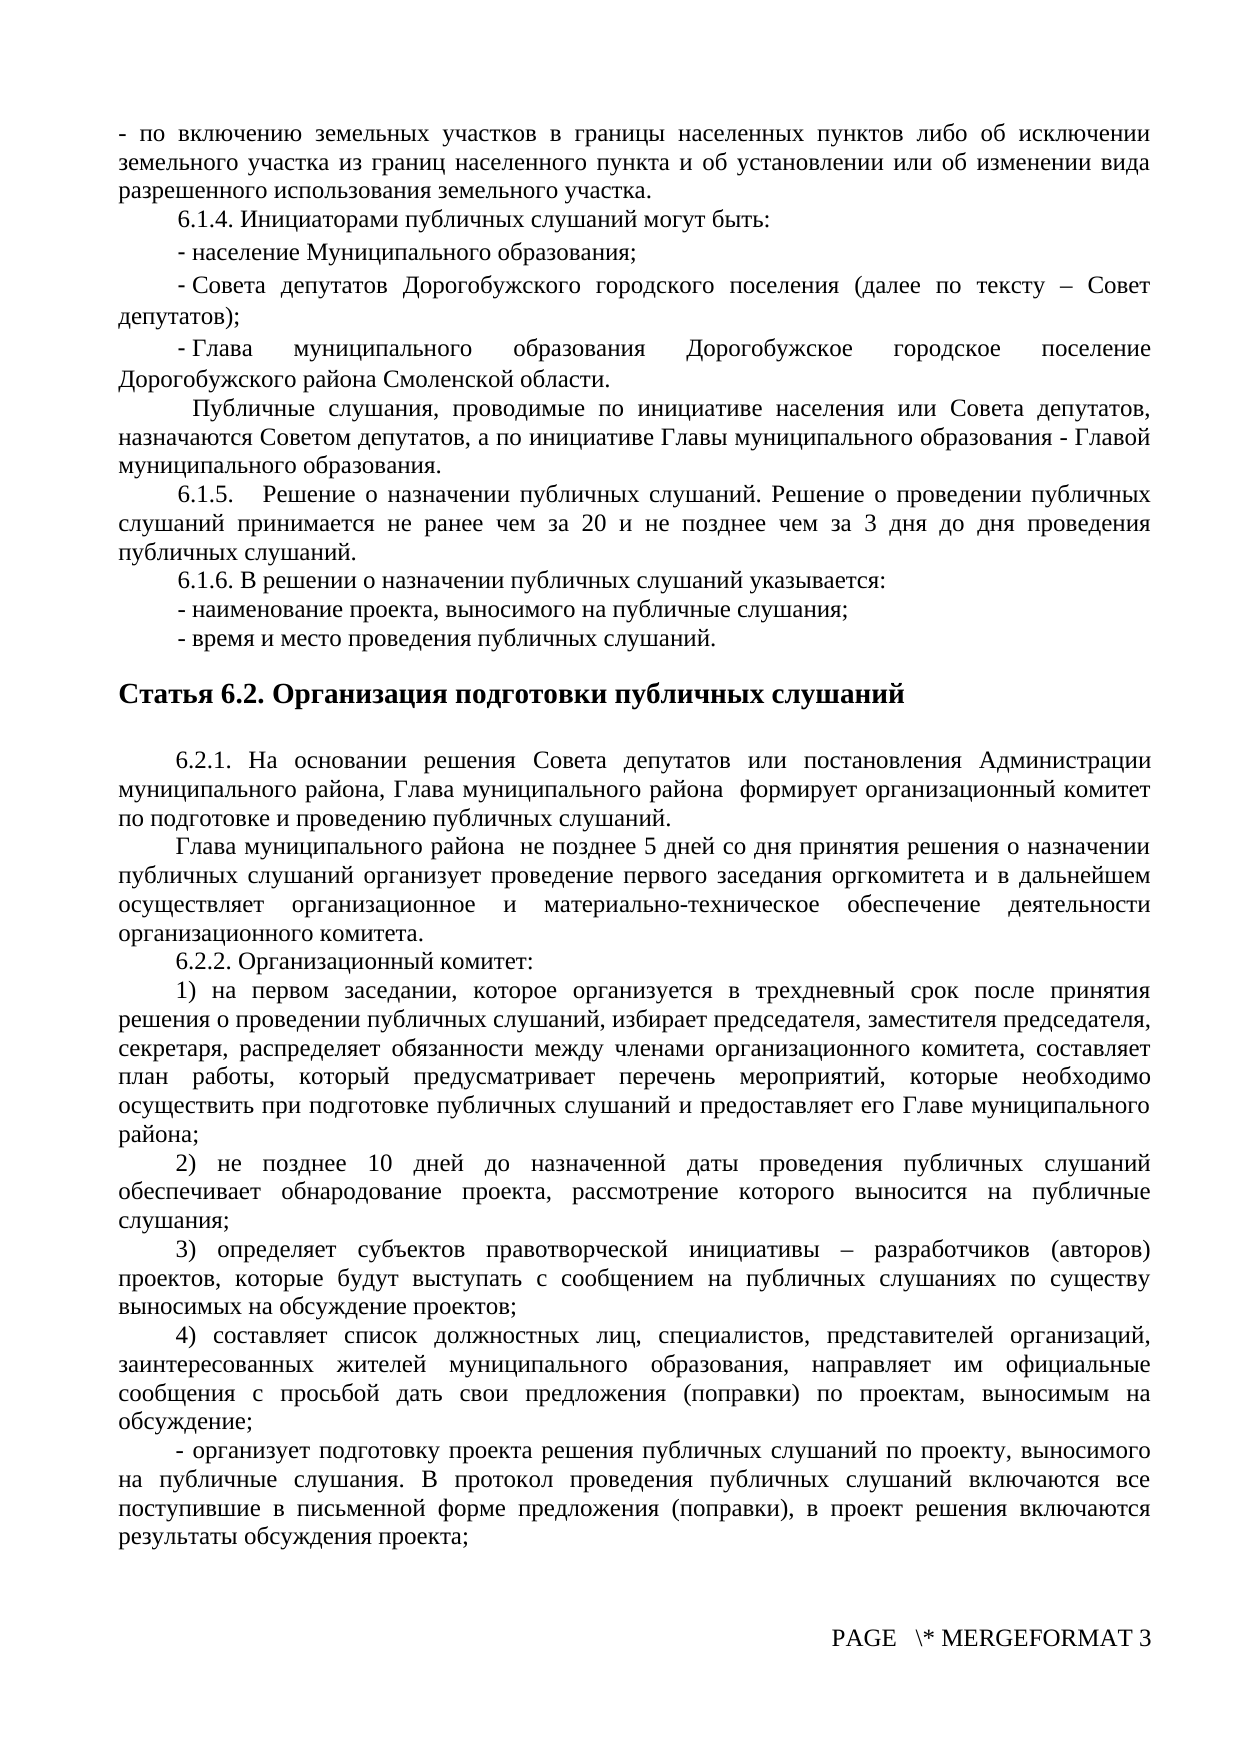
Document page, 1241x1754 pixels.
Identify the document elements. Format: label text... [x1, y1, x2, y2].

text - наименование проекта, выносимого на публичные слушания; [118, 594, 1152, 623]
text - организует подготовку проекта решения публичных слушаний по проекту, выносимого на публичные слушания. В протокол проведения публичных слушаний включаются все поступившие в письменной форме предложения (поправки), в проект решения включаются результаты обсуждения проекта; [118, 1435, 1152, 1550]
list население Муниципального образования; [118, 233, 1152, 267]
text Глава муниципального района не позднее 5 дней со дня принятия решения о назначении публичных слушаний организует проведение первого заседания оргкомитета и в дальнейшем осуществляет организационное и материально-техническое обеспечение деятельности организационного комитета. [118, 831, 1152, 946]
text 4) составляет список должностных лиц, специалистов, представителей организаций, заинтересованных жителей муниципального образования, направляет им официальные сообщения с просьбой дать свои предложения (поправки) по проектам, выносимым на обсуждение; [118, 1320, 1152, 1435]
list Глава муниципального образования Дорогобужское городское поселение Дорогобужского района Смоленской области. [118, 330, 1152, 393]
text 2) не позднее 10 дней до назначенной даты проведения публичных слушаний обеспечивает обнародование проекта, рассмотрение которого выносится на публичные слушания; [118, 1148, 1152, 1234]
text 6.1.6. В решении о назначении публичных слушаний указывается: [118, 565, 1152, 594]
list Совета депутатов Дорогобужского городского поселения (далее по тексту – Совет депутатов); [118, 267, 1152, 330]
text 6.2.1. На основании решения Совета депутатов или постановления Администрации муниципального района, Глава муниципального района формирует организационный комитет по подготовке и проведению публичных слушаний. [118, 745, 1152, 831]
text 3) определяет субъектов правотворческой инициативы – разработчиков (авторов) проектов, которые будут выступать с сообщением на публичных слушаниях по существу выносимых на обсуждение проектов; [118, 1234, 1152, 1320]
subtitle Статья 6.2. Организация подготовки публичных слушаний [118, 677, 1152, 710]
text 6.1.4. Инициаторами публичных слушаний могут быть: [118, 204, 1152, 233]
text 1) на первом заседании, которое организуется в трехдневный срок после принятия решения о проведении публичных слушаний, избирает председателя, заместителя председателя, секретаря, распределяет обязанности между членами организационного комитета, составляет план работы, который предусматривает перечень мероприятий, которые необходимо осуществить при подготовке публичных слушаний и предоставляет его Главе муниципального района; [118, 975, 1152, 1148]
text - время и место проведения публичных слушаний. [118, 623, 1152, 652]
text 6.2.2. Организационный комитет: [118, 946, 1152, 975]
text Публичные слушания, проводимые по инициативе населения или Совета депутатов, назначаются Советом депутатов, а по инициативе Главы муниципального образования - Главой муниципального образования. [118, 393, 1152, 479]
text 6.1.5. Решение о назначении публичных слушаний. Решение о проведении публичных слушаний принимается не ранее чем за 20 и не позднее чем за 3 дня до дня проведения публичных слушаний. [118, 479, 1152, 565]
text - по включению земельных участков в границы населенных пунктов либо об исключении земельного участка из границ населенного пункта и об установлении или об изменении вида разрешенного использования земельного участка. [118, 118, 1152, 204]
